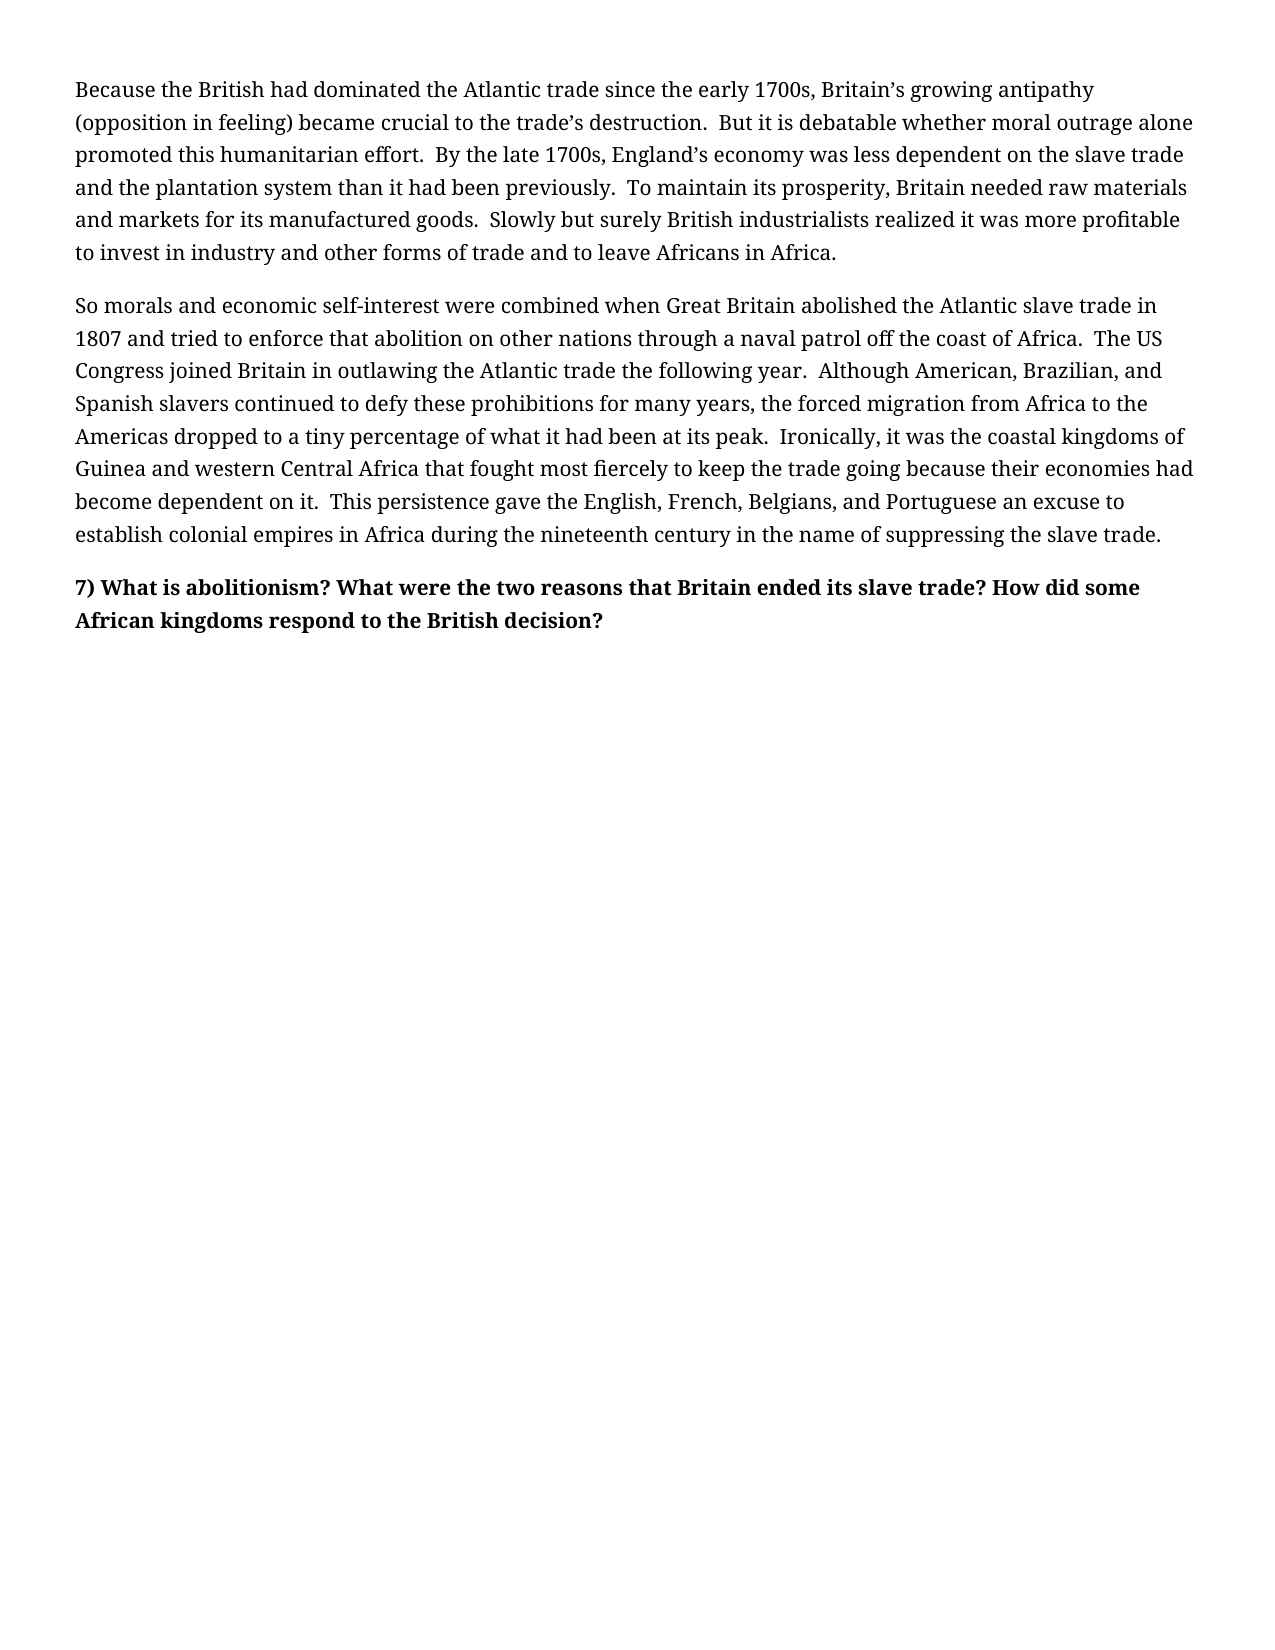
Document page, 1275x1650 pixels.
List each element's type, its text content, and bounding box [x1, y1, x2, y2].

text 7) What is abolitionism? What were the two reasons that Britain ended its slave trade? How did some African kingdoms respond to the British decision? [75, 573, 1200, 634]
text So morals and economic self-interest were combined when Great Britain abolished the Atlantic slave trade in 1807 and tried to enforce that abolition on other nations through a naval patrol off the coast of Africa. The US Congress joined Britain in outlawing the Atlantic trade the following year. Although American, Brazilian, and Spanish slavers continued to defy these prohibitions for many years, the forced migration from Africa to the Americas dropped to a tiny percentage of what it had been at its peak. Ironically, it was the coastal kingdoms of Guinea and western Central Africa that fought most fiercely to keep the trade going because their economies had become dependent on it. This persistence gave the English, French, Belgians, and Portuguese an excuse to establish colonial empires in Africa during the nineteenth century in the name of suppressing the slave trade. [75, 291, 1200, 548]
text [75, 75, 1200, 266]
